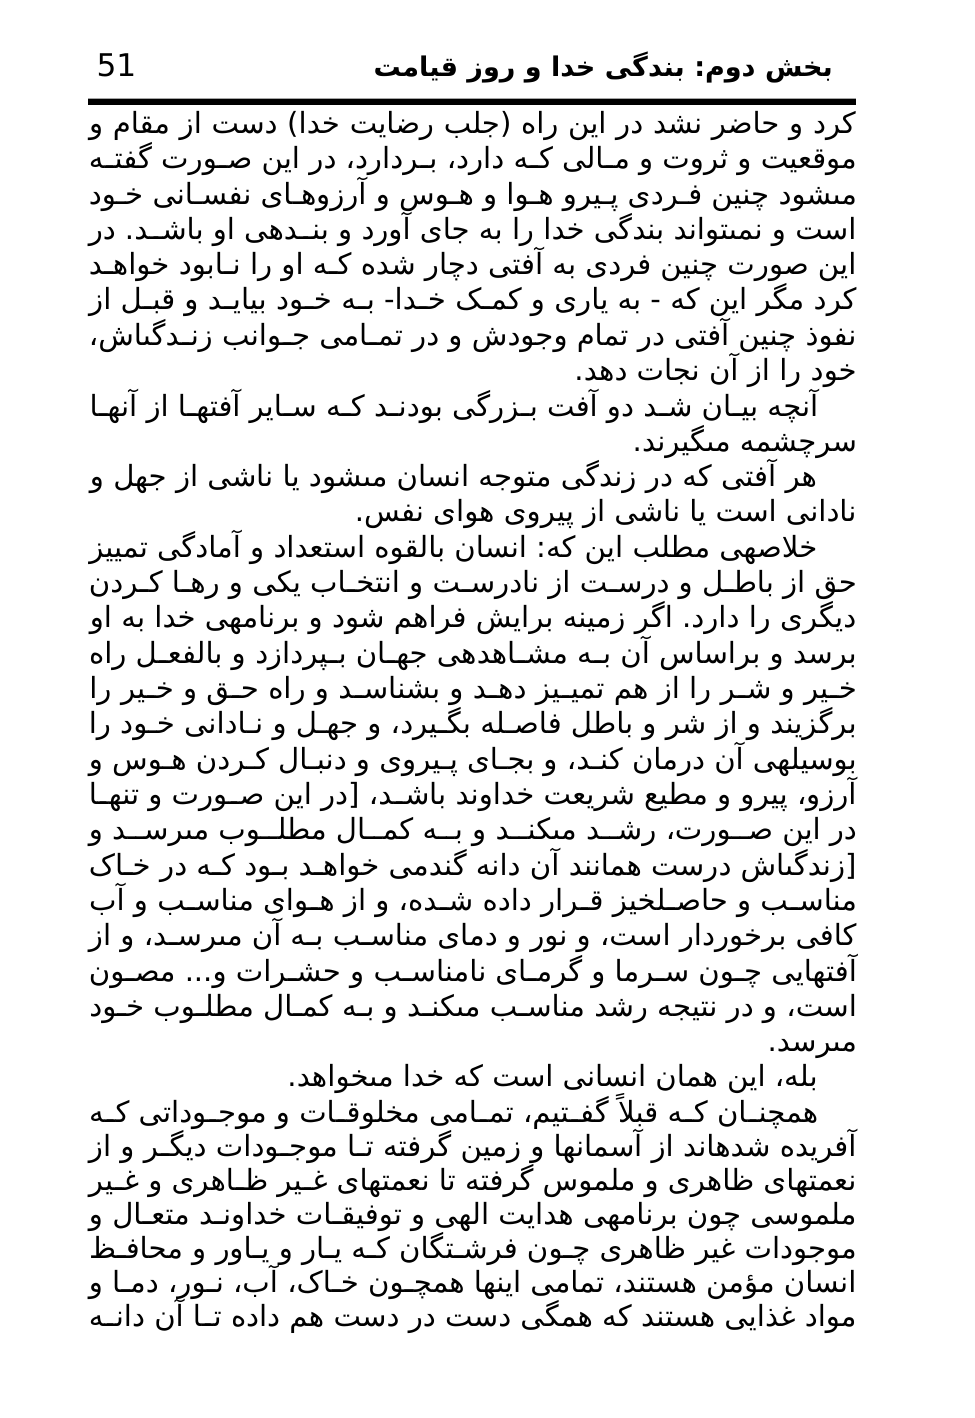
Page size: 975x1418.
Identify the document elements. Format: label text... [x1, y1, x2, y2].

text آن‏چه بیان شد دو آفت بزرگى بودند كه سایر آفت‏ها از آن‏ها سرچشمه مى‏گیرند. [89, 389, 857, 458]
text هر آفتى كه در زندگى متوجه انسان مى‏شود یا ناشى از جهل و نادانى است یا ناشى از پیروى هواى نفس. [89, 459, 857, 529]
text بله، این همان انسانى است كه خدا مى‏خواهد. [89, 1060, 857, 1094]
text خلاصه‏ى مطلب این كه: انسان بالقوه استعداد و آمادگى تمییز حق از باطل و درست از نادرست و انتخاب یكى و رها كردن دیگرى را دارد. اگر زمینه برایش فراهم شود و برنامه‏ى خدا به او برسد و براساس آن به مشاهده‏ى جهان بپردازد و بالفعل راه خیر و شر را از هم تمییز دهد و بشناسد و راه حق و خیر را برگزیند و از شر و باطل فاصله بگیرد، و جهل و نادانى خود را بوسیله‏ى آن درمان كند، و بجاى پیروى و دنبال كردن هوس و آرزو، پیرو و مطیع شریعت خداوند باشد، [در این صورت و تنها در این صورت، رشد مى‏كند و به كمال مطلوب مى‏رسد و [زندگى‏اش درست همانند آن دانه گندمى خواهد بود كه در خاک مناسب و حاصلخیز قرار داده شده، و از هواى مناسب و آب كافى برخوردار است، و نور و دماى مناسب به آن مى‏رسد، و از آفت‏هایى چون سرما و گرماى نامناسب و حشرات و... مصون است، و در نتیجه رشد مناسب مى‏كند و به كمال مطلوب خود مى‏رسد. [89, 530, 857, 1058]
